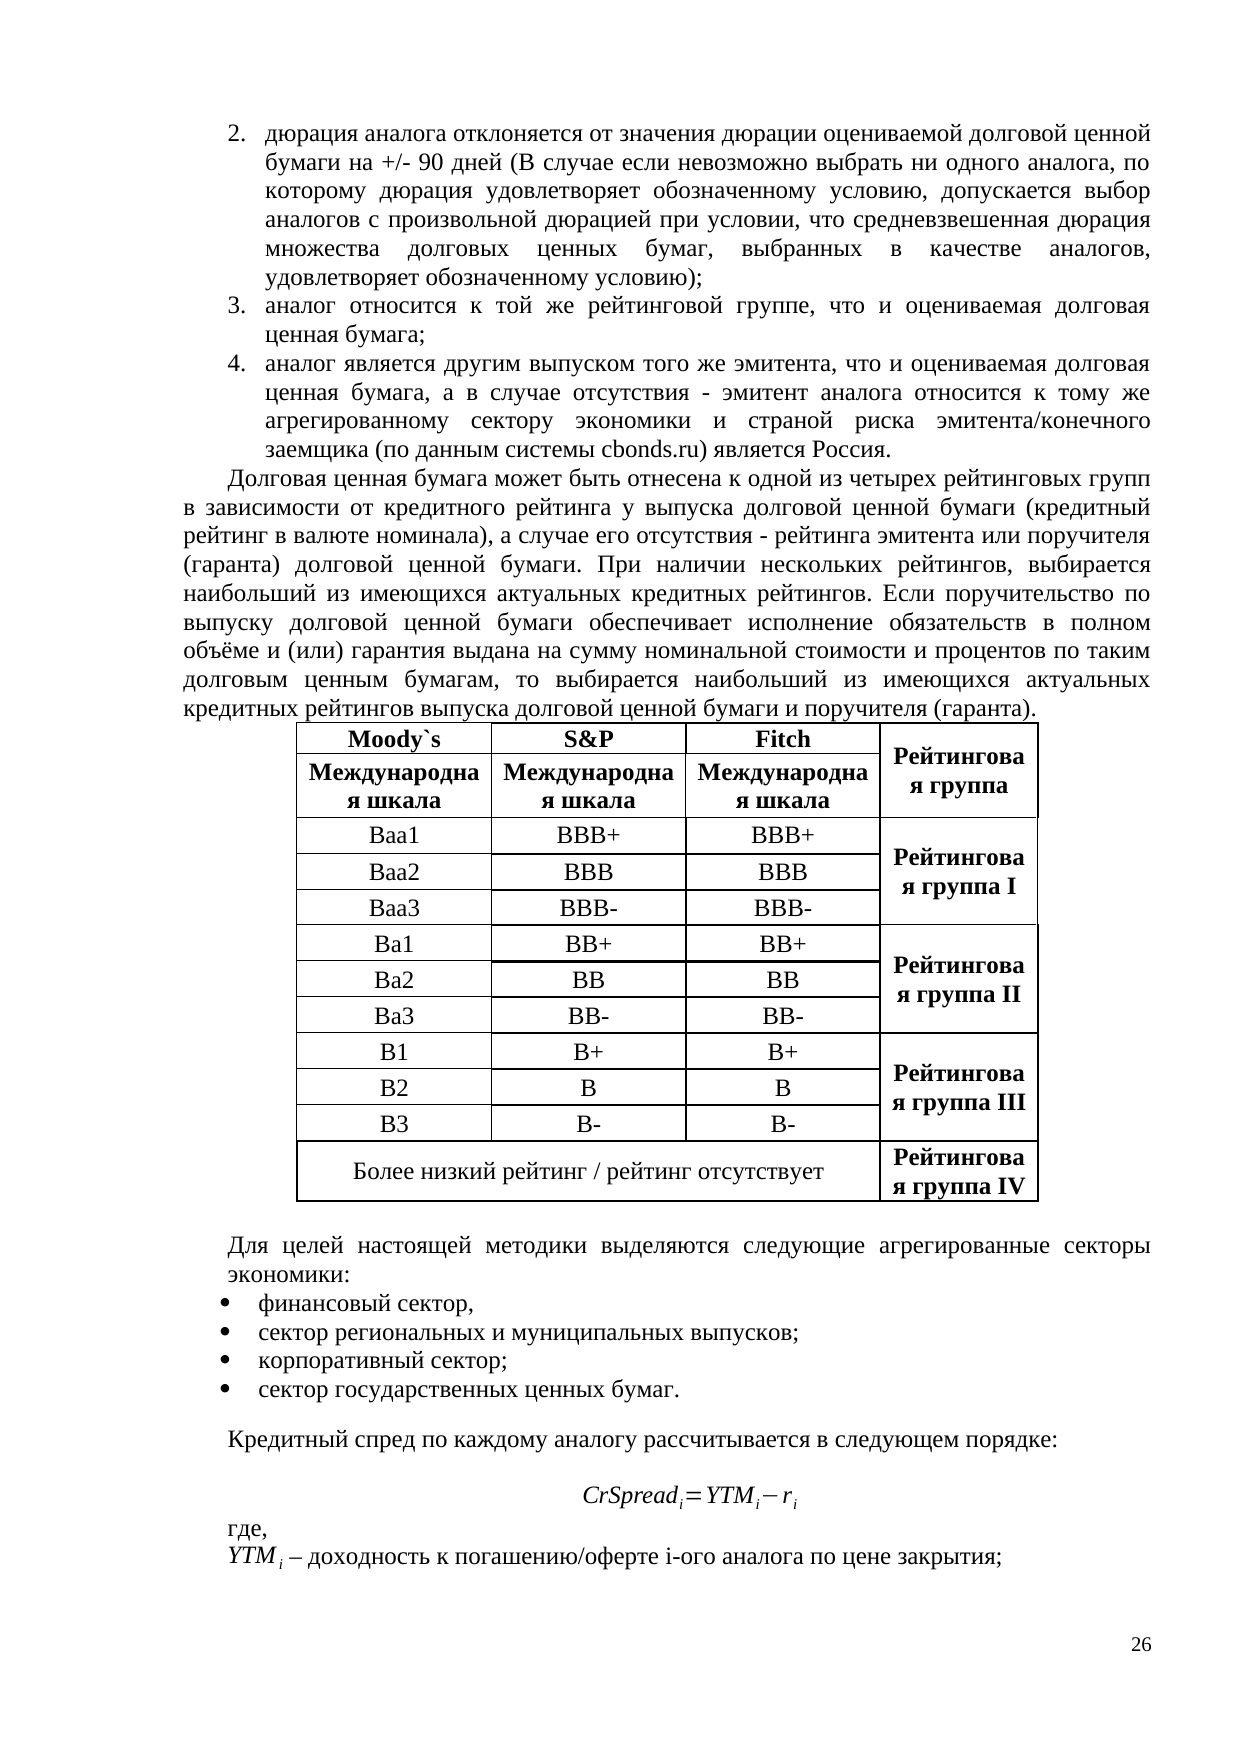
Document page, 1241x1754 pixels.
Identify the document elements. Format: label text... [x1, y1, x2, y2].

text Для целей настоящей методики выделяются следующие агрегированные секторы экономики: [227, 1230, 1152, 1288]
table_cell ВВ- [687, 998, 879, 1032]
list корпоративный сектор; [221, 1345, 1152, 1374]
list дюрация аналога отклоняется от значения дюрации оцениваемой долговой ценной бумаги на +/- 90 дней (В случае если невозможно выбрать ни одного аналога, по которому дюрация удовлетворяет обозначенному условию, допускается выбор аналогов с произвольной дюрацией при условии, что средневзвешенная дюрация множества долговых ценных бумаг, выбранных в качестве аналогов, удовлетворяет обозначенному условию); [227, 118, 1152, 291]
table_header Fitch [687, 724, 879, 753]
list сектор государственных ценных бумаг. [221, 1374, 1152, 1403]
table_cell ВВВ+ [687, 818, 879, 852]
table_cell Более низкий рейтинг / рейтинг отсутствует [298, 1142, 879, 1199]
table_cell Ва1 [297, 925, 491, 960]
table_cell ВВ- [492, 998, 685, 1032]
table_cell Международная шкала [492, 754, 685, 817]
table_cell ВВВ- [687, 891, 879, 924]
table_cell B- [687, 1106, 879, 1140]
table_cell Ваа2 [297, 854, 491, 888]
text – доходность к погашению/оферте i-ого аналога по цене закрытия; [227, 1541, 1152, 1573]
table_header Moody`s [297, 723, 491, 753]
list сектор региональных и муниципальных выпусков; [221, 1317, 1152, 1345]
table_cell ВВВ [492, 855, 685, 888]
table_cell Международная шкала [686, 754, 879, 817]
table_cell Международная шкала [297, 754, 491, 817]
table_header S&P [492, 724, 685, 753]
text Долговая ценная бумага может быть отнесена к одной из четырех рейтинговых групп в зависимости от кредитного рейтинга у выпуска долговой ценной бумаги (кредитный рейтинг в валюте номинала), а случае его отсутствия - рейтинга эмитента или поручителя (гаранта) долговой ценной бумаги. При наличии нескольких рейтингов, выбирается наибольший из имеющихся актуальных кредитных рейтингов. Если поручительство по выпуску долговой ценной бумаги обеспечивает исполнение обязательств в полном объёме и (или) гарантия выдана на сумму номинальной стоимости и процентов по таким долговым ценным бумагам, то выбирается наибольший из имеющихся актуальных кредитных рейтингов выпуска долговой ценной бумаги и поручителя (гаранта). [183, 463, 1152, 722]
table_cell ВВ [492, 963, 685, 996]
table_cell B- [492, 1106, 685, 1140]
table_cell ВВВ- [492, 891, 685, 924]
table_cell В1 [297, 1033, 491, 1068]
table_cell Ва2 [297, 961, 491, 996]
table_cell В2 [297, 1069, 491, 1104]
table_cell ВВВ+ [492, 818, 685, 852]
list аналог является другим выпуском того же эмитента, что и оцениваемая долговая ценная бумага, а в случае отсутствия - эмитент аналога относится к тому же агрегированному сектору экономики и страной риска эмитента/конечного заемщика (по данным системы cbonds.ru) является Россия. [227, 348, 1152, 463]
table_cell ВВВ [687, 855, 879, 888]
table_cell ВВ+ [687, 926, 879, 960]
table_cell Ваа3 [297, 890, 491, 924]
table_cell Ва3 [297, 997, 491, 1032]
text где, [227, 1513, 1152, 1541]
text Кредитный спред по каждому аналогу рассчитывается в следующем порядке: [227, 1424, 1152, 1452]
table_cell B3 [297, 1105, 491, 1140]
list аналог относится к той же рейтинговой группе, что и оцениваемая долговая ценная бумага; [227, 291, 1152, 348]
table_cell В+ [687, 1034, 879, 1068]
table_cell Рейтинговая группа III [881, 1034, 1037, 1140]
table_cell В+ [492, 1034, 685, 1068]
table_cell Рейтинговая группа IV [881, 1142, 1037, 1199]
table_cell В [492, 1070, 685, 1104]
table_cell В [687, 1070, 879, 1104]
table_header Рейтинговая группа [881, 724, 1037, 817]
table_cell Ваа1 [297, 818, 491, 852]
list финансовый сектор, [221, 1288, 1152, 1317]
table_cell ВВ [687, 963, 879, 996]
table_cell Рейтинговая группа I [881, 817, 1037, 924]
table_cell ВВ+ [492, 926, 685, 960]
table_cell Рейтинговая группа II [881, 924, 1037, 1032]
